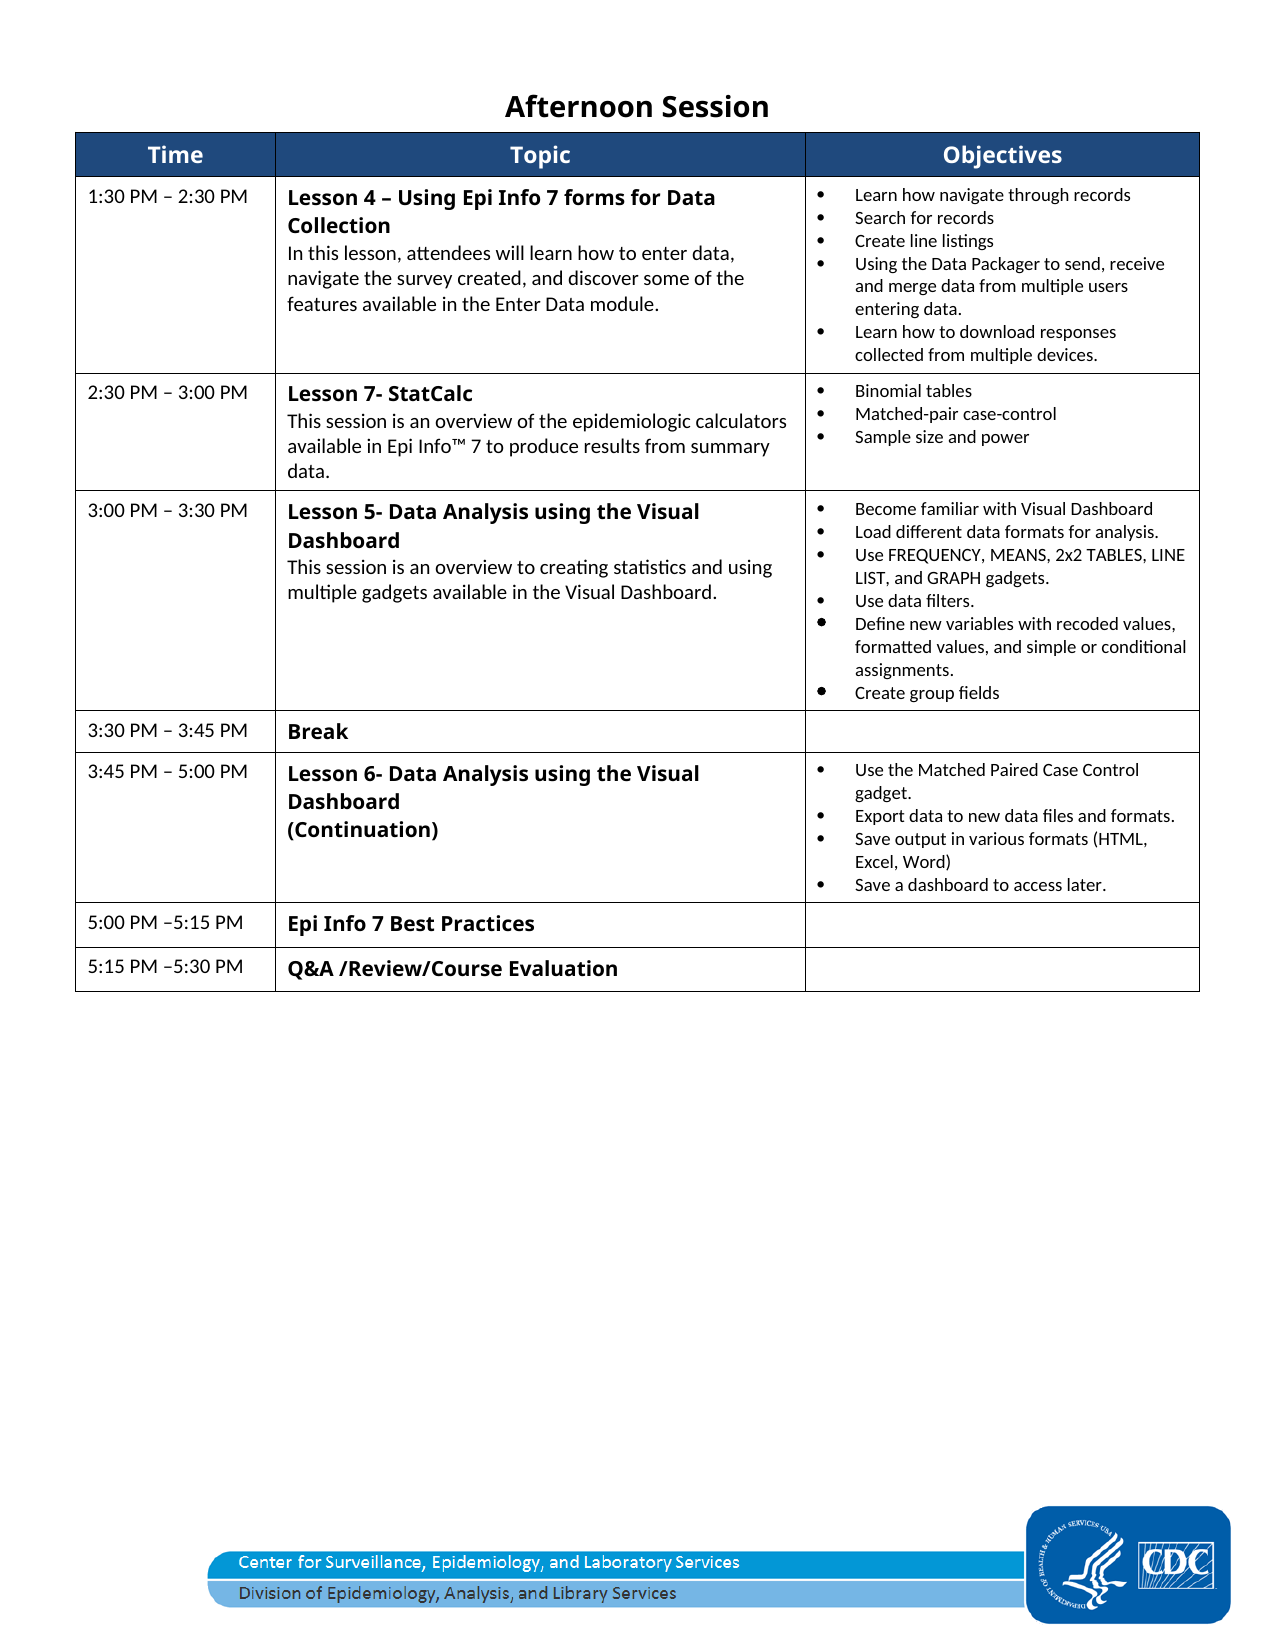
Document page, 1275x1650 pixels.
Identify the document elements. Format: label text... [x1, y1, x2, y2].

table_header Time [76, 133, 275, 176]
table_cell Use the Matched Paired Case Control gadget. Export data to new data files and formats. Save output in various formats (HTML, Excel, Word) Save a dashboard to access later. [806, 753, 1199, 902]
table_cell [806, 903, 1199, 947]
table_cell 3:30 PM – 3:45 PM [76, 711, 275, 752]
table_cell Epi Info 7 Best Practices [276, 903, 805, 947]
table_cell Q&A /Review/Course Evaluation [276, 948, 805, 991]
table_cell Lesson 6- Data Analysis using the Visual Dashboard (Continuation) [276, 753, 805, 902]
table_cell Lesson 5- Data Analysis using the Visual Dashboard This session is an overview to creating statistics and using multiple gadgets available in the Visual Dashboard. [276, 491, 805, 710]
table_cell 2:30 PM – 3:00 PM [76, 374, 275, 490]
table_cell Learn how navigate through records Search for records Create line listings Using the Data Packager to send, receive and merge data from multiple users entering data. Learn how to download responses collected from multiple devices. [806, 177, 1199, 372]
table_cell 3:45 PM – 5:00 PM [76, 753, 275, 902]
table_cell 1:30 PM – 2:30 PM [76, 177, 275, 372]
table_cell Binomial tables Matched-pair case-control Sample size and power [806, 374, 1199, 490]
table_cell Become familiar with Visual Dashboard Load different data formats for analysis. Use FREQUENCY, MEANS, 2x2 TABLES, LINE LIST, and GRAPH gadgets. Use data filters. Define new variables with recoded values, formatted values, and simple or conditional assignments. Create group fields [806, 491, 1199, 710]
table_cell [806, 711, 1199, 752]
table_cell 5:15 PM –5:30 PM [76, 948, 275, 991]
table_cell 3:00 PM – 3:30 PM [76, 491, 275, 710]
subtitle Afternoon Session [75, 86, 1200, 126]
table_cell 5:00 PM –5:15 PM [76, 903, 275, 947]
table_cell [806, 948, 1199, 991]
table_cell Lesson 7- StatCalc This session is an overview of the epidemiologic calculators available in Epi Info™ 7 to produce results from summary data. [276, 374, 805, 490]
table_cell Lesson 4 – Using Epi Info 7 forms for Data Collection In this lesson, attendees will learn how to enter data, navigate the survey created, and discover some of the features available in the Enter Data module. [276, 177, 805, 372]
table_header Topic [276, 133, 805, 176]
picture [199, 1495, 1238, 1636]
table_header Objectives [806, 133, 1199, 176]
table_cell Break [276, 711, 805, 752]
